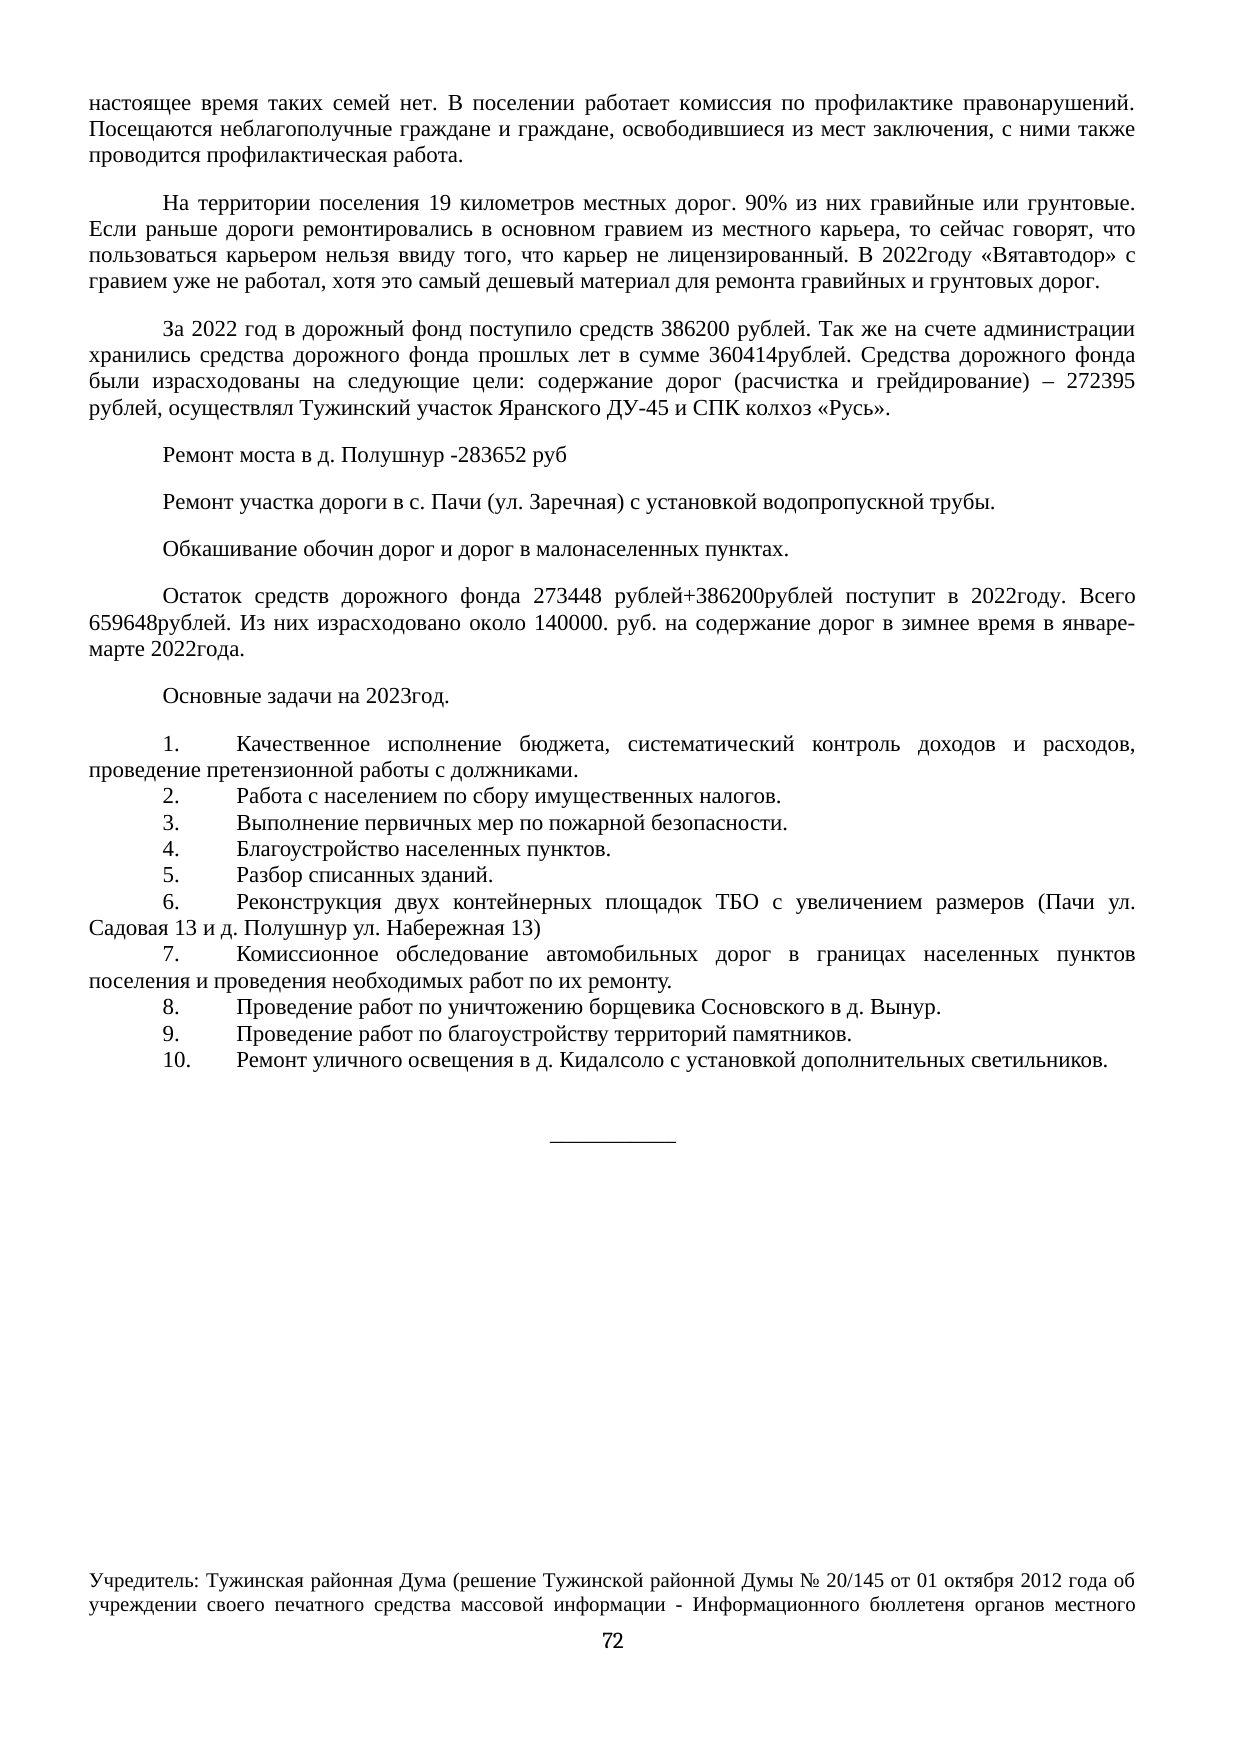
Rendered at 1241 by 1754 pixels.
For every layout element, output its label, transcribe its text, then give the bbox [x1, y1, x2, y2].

list Выполнение первичных мер по пожарной безопасности. [89, 809, 1137, 835]
list Проведение работ по уничтожению борщевика Сосновского в д. Вынур. [89, 993, 1137, 1019]
text Ремонт участка дороги в с. Пачи (ул. Заречная) с установкой водопропускной трубы. [89, 488, 1137, 514]
text Обкашивание обочин дорог и дорог в малонаселенных пунктах. [89, 535, 1137, 562]
text За 2022 год в дорожный фонд поступило средств 386200 рублей. Так же на счете администрации хранились средства дорожного фонда прошлых лет в сумме 360414рублей. Средства дорожного фонда были израсходованы на следующие цели: содержание дорог (расчистка и грейдирование) – 272395 рублей, осуществлял Тужинский участок Яранского ДУ-45 и СПК колхоз «Русь». [89, 315, 1137, 420]
list Разбор списанных зданий. [89, 861, 1137, 888]
list Ремонт уличного освещения в д. Кидалсоло с установкой дополнительных светильников. [89, 1046, 1137, 1072]
list Работа с населением по сбору имущественных налогов. [89, 782, 1137, 809]
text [89, 1567, 1137, 1616]
list Благоустройство населенных пунктов. [89, 835, 1137, 861]
list Комиссионное обследование автомобильных дорог в границах населенных пунктов поселения и проведения необходимых работ по их ремонту. [89, 941, 1137, 993]
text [89, 89, 1137, 168]
text Ремонт моста в д. Полушнур -283652 руб [89, 441, 1137, 467]
text Основные задачи на 2023год. [89, 682, 1137, 709]
text Остаток средств дорожного фонда 273448 рублей+386200рублей поступит в 2022году. Всего 659648рублей. Из них израсходовано около 140000. руб. на содержание дорог в зимнее время в январе-марте 2022года. [89, 583, 1137, 662]
list Качественное исполнение бюджета, систематический контроль доходов и расходов, проведение претензионной работы с должниками. [89, 730, 1137, 782]
text На территории поселения 19 километров местных дорог. 90% из них гравийные или грунтовые. Если раньше дороги ремонтировались в основном гравием из местного карьера, то сейчас говорят, что пользоваться карьером нельзя ввиду того, что карьер не лицензированный. В 2022году «Вятавтодор» с гравием уже не работал, хотя это самый дешевый материал для ремонта гравийных и грунтовых дорог. [89, 188, 1137, 294]
list Проведение работ по благоустройству территорий памятников. [89, 1019, 1137, 1046]
text ___________ [89, 1119, 1137, 1146]
list Реконструкция двух контейнерных площадок ТБО с увеличением размеров (Пачи ул. Садовая 13 и д. Полушнур ул. Набережная 13) [89, 888, 1137, 941]
